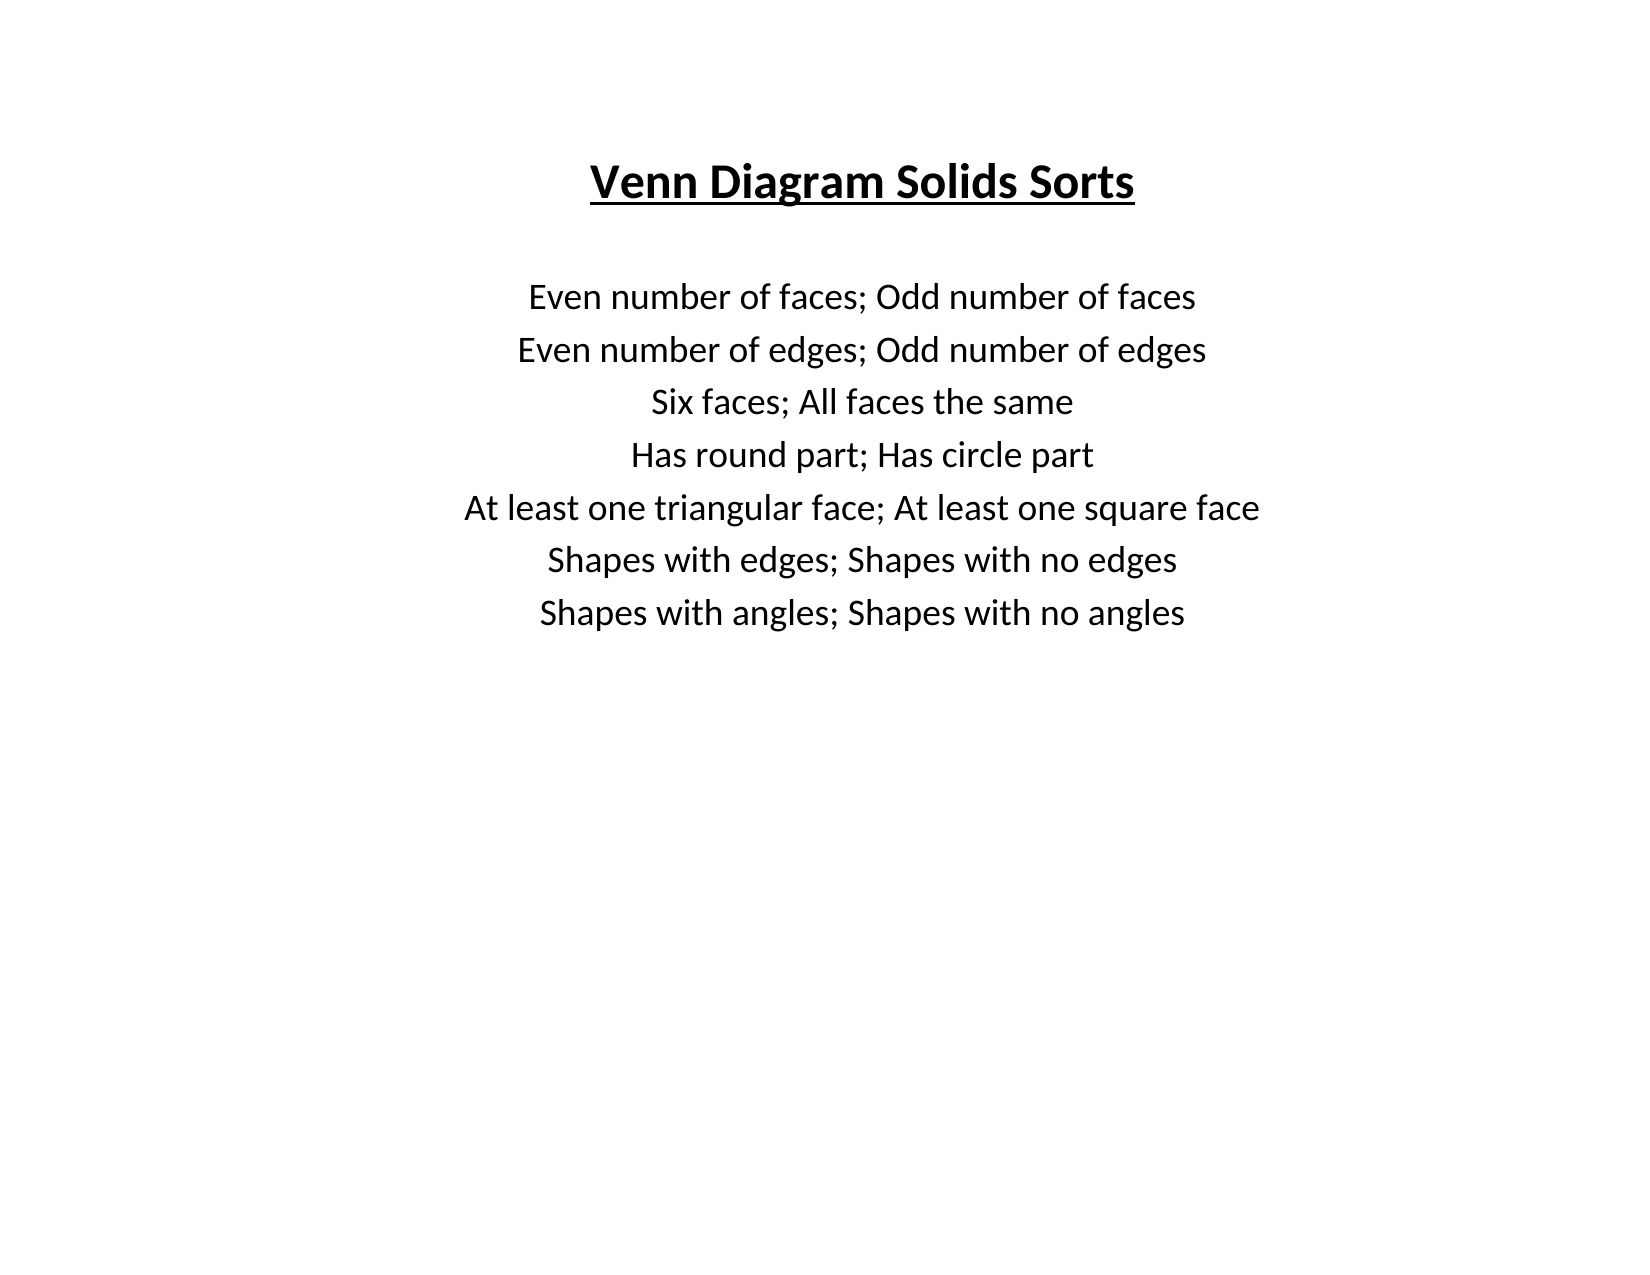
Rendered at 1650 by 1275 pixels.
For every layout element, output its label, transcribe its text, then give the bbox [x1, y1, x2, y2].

list Has round part; Has circle part [225, 431, 1500, 477]
list Shapes with angles; Shapes with no angles [225, 589, 1500, 635]
list Even number of faces; Odd number of faces [225, 273, 1500, 319]
list Six faces; All faces the same [225, 378, 1500, 424]
list Venn Diagram Solids Sorts [225, 150, 1500, 211]
list At least one triangular face; At least one square face [225, 484, 1500, 529]
list Shapes with edges; Shapes with no edges [225, 536, 1500, 582]
list Even number of edges; Odd number of edges [225, 326, 1500, 371]
